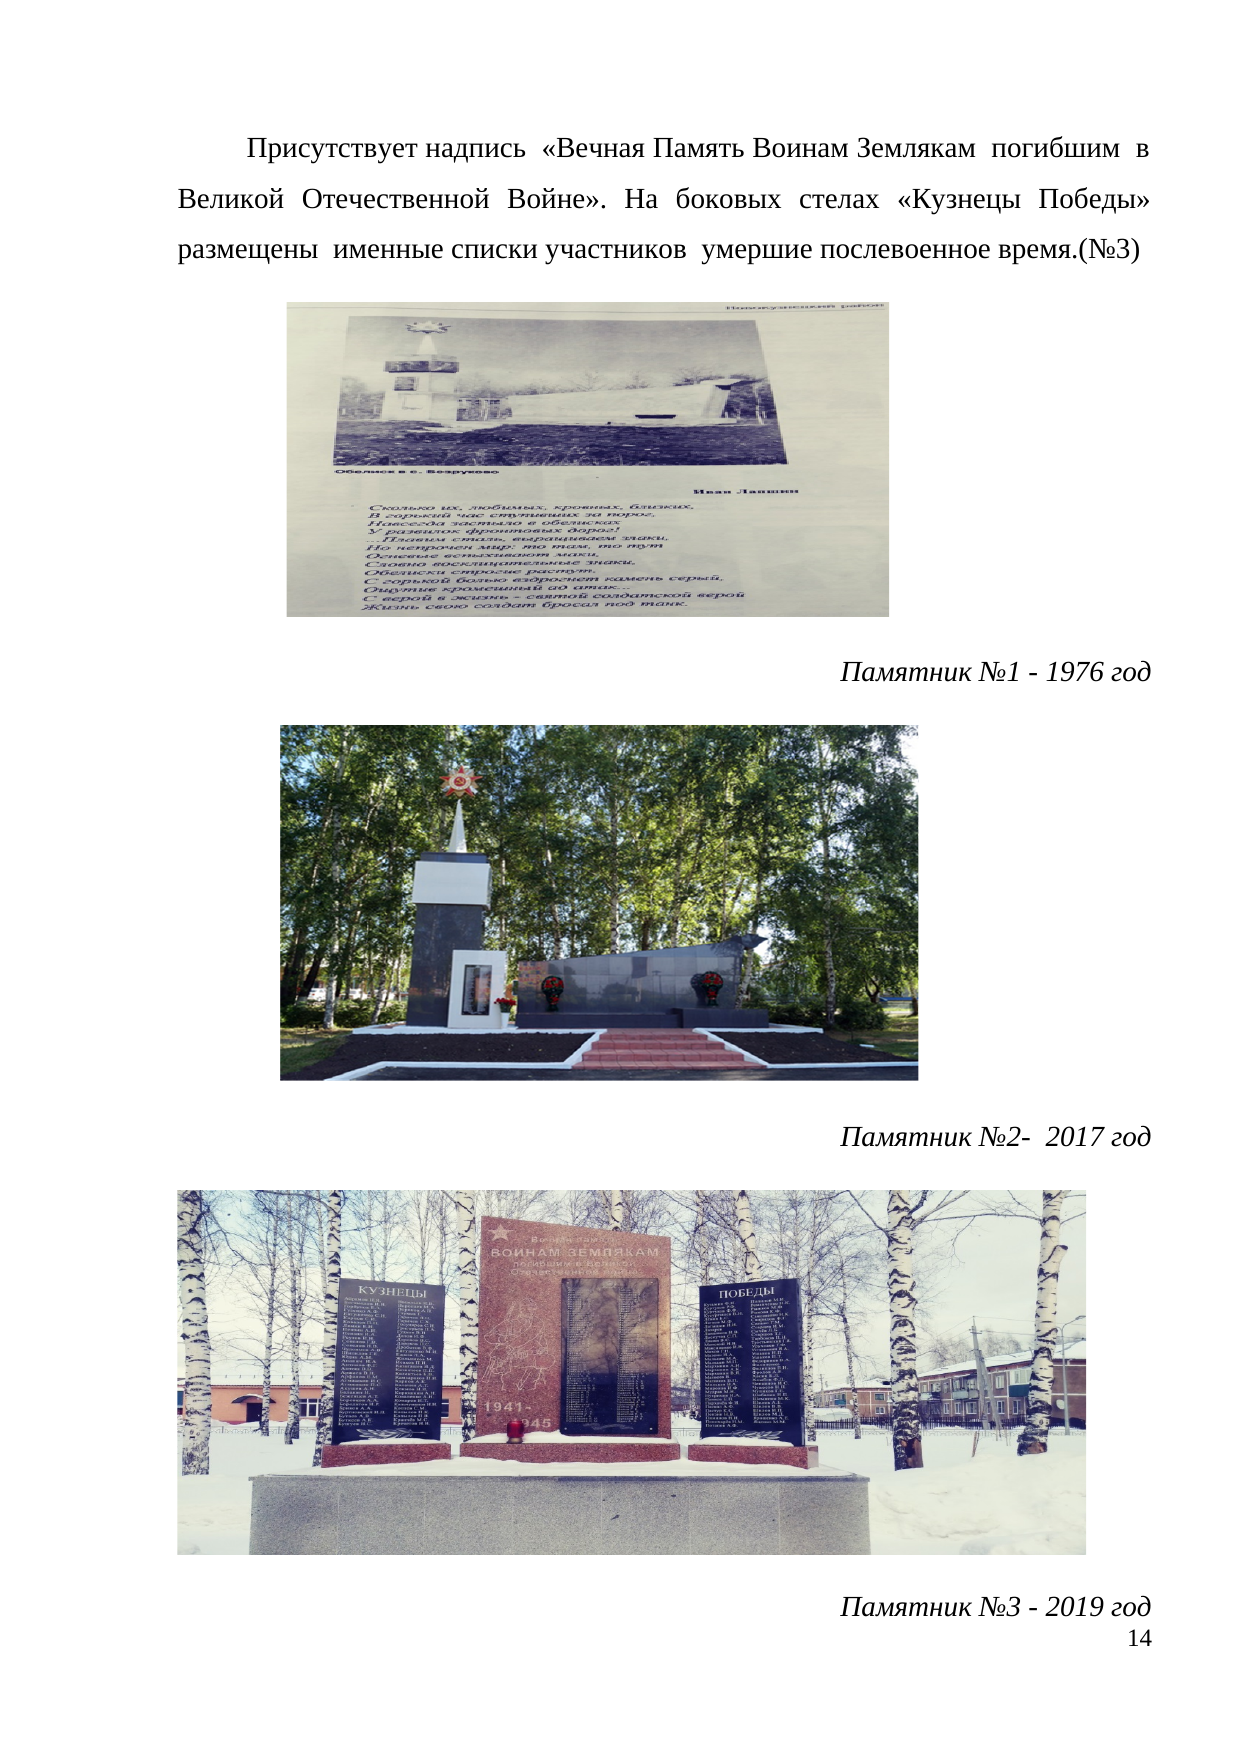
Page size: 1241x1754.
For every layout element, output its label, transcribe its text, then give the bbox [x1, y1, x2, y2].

text Присутствует надпись «Вечная Память Воинам Землякам погибшим в Великой Отечественной Войне». На боковых стелах «Кузнецы Победы» размещены именные списки участников умершие послевоенное время.(№3) [177, 131, 1152, 265]
picture [177, 1190, 1087, 1555]
text Памятник №3 - 2019 год [177, 1589, 1152, 1622]
text Памятник №1 - 1976 год [177, 654, 1152, 688]
picture [286, 302, 890, 617]
text Памятник №2- 2017 год [177, 1119, 1152, 1153]
picture [279, 725, 919, 1082]
